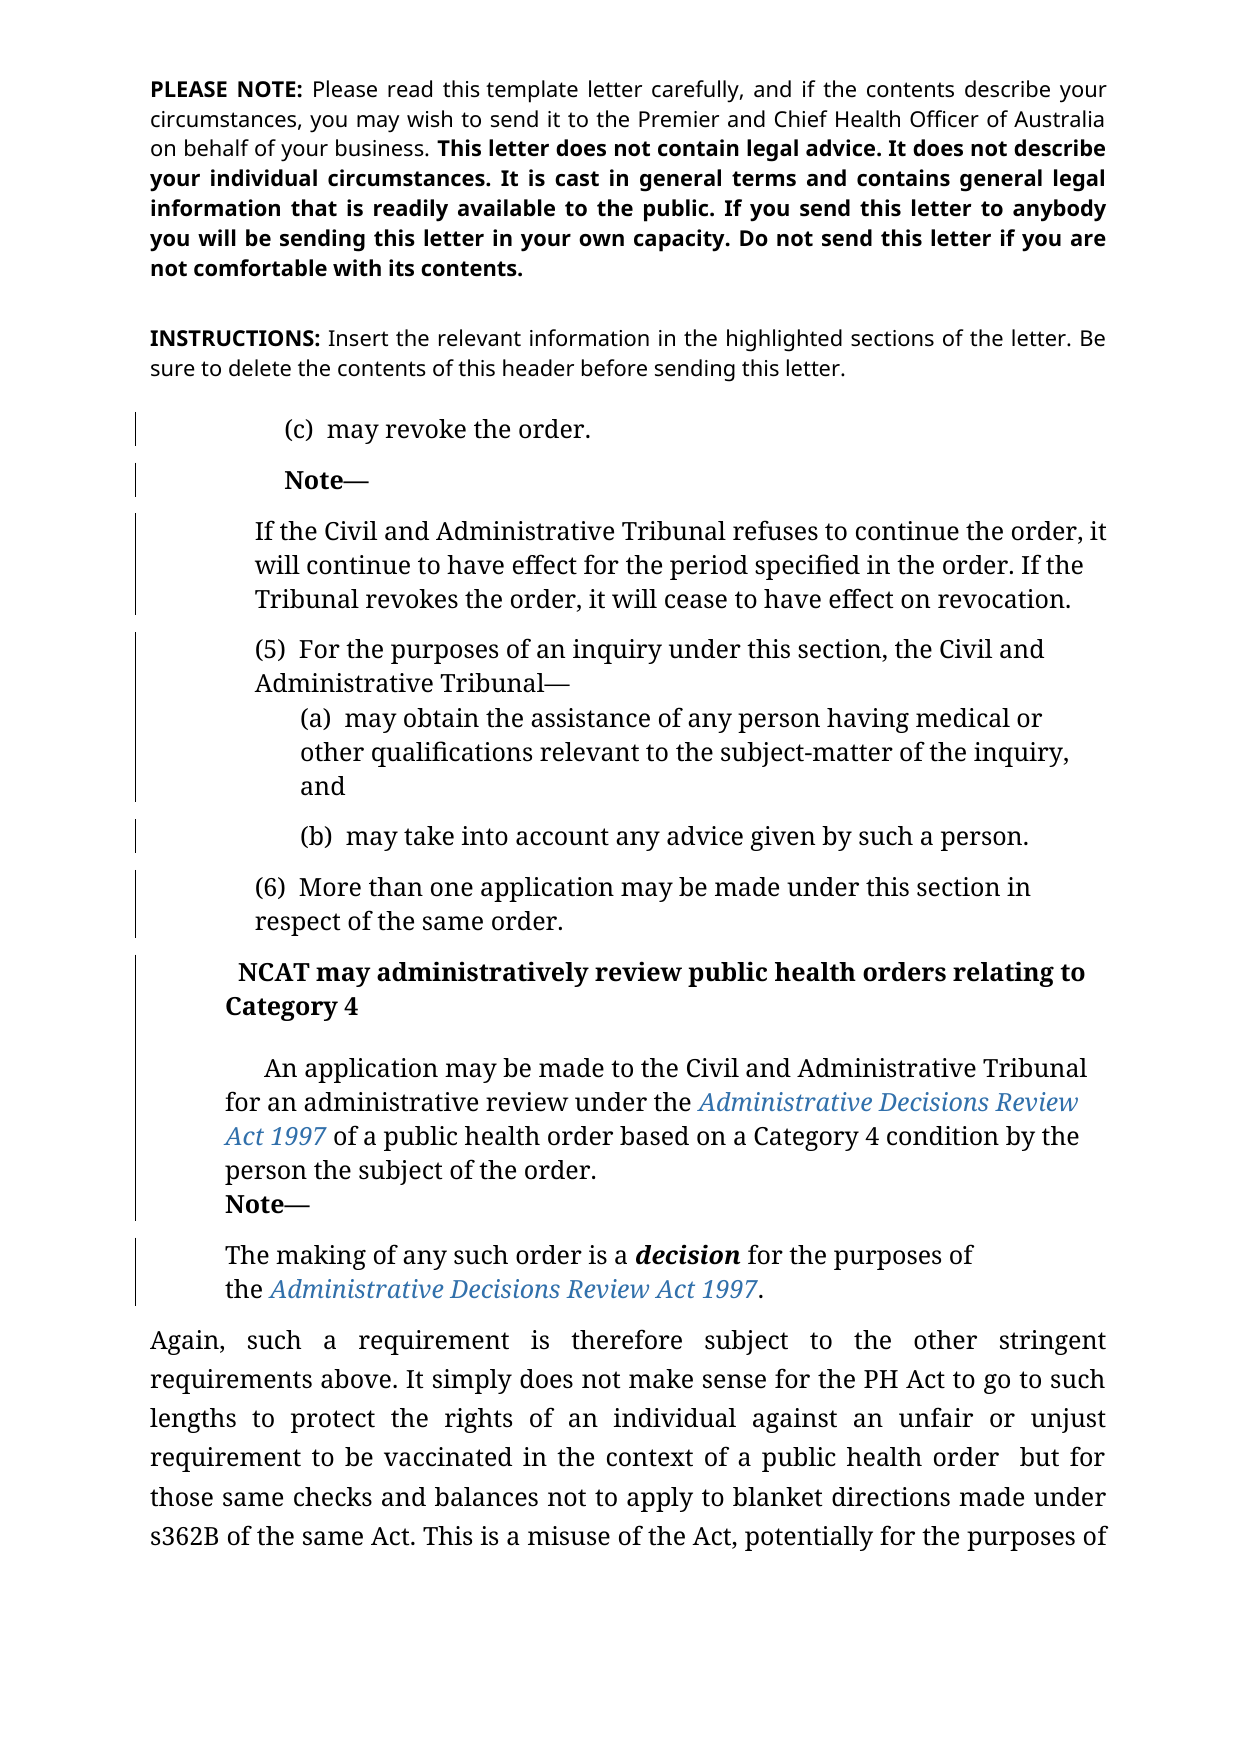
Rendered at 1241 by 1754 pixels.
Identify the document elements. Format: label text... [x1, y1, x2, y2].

text (6) More than one application may be made under this section in respect of the same order. [254, 870, 1107, 938]
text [150, 1322, 1107, 1552]
text The making of any such order is a decision for the purposes of the Administrative Decisions Review Act 1997. [225, 1238, 1107, 1306]
text (a) may obtain the assistance of any person having medical or other qualifications relevant to the subject-matter of the inquiry, and [300, 700, 1107, 802]
text NCAT may administratively review public health orders relating to Category 4 [225, 954, 1107, 1023]
text An application may be made to the Civil and Administrative Tribunal for an administrative review under the Administrative Decisions Review Act 1997 of a public health order based on a Category 4 condition by the person the subject of the order. [225, 1051, 1107, 1187]
text Note— [225, 1187, 1107, 1221]
text Note— [284, 462, 1107, 497]
text (c) may revoke the order. [284, 412, 1107, 446]
text (b) may take into account any advice given by such a person. [300, 819, 1107, 853]
text If the Civil and Administrative Tribunal refuses to continue the order, it will continue to have effect for the period specified in the order. If the Tribunal revokes the order, it will cease to have effect on revocation. [254, 513, 1107, 615]
text (5) For the purposes of an inquiry under this section, the Civil and Administrative Tribunal— [254, 632, 1107, 700]
